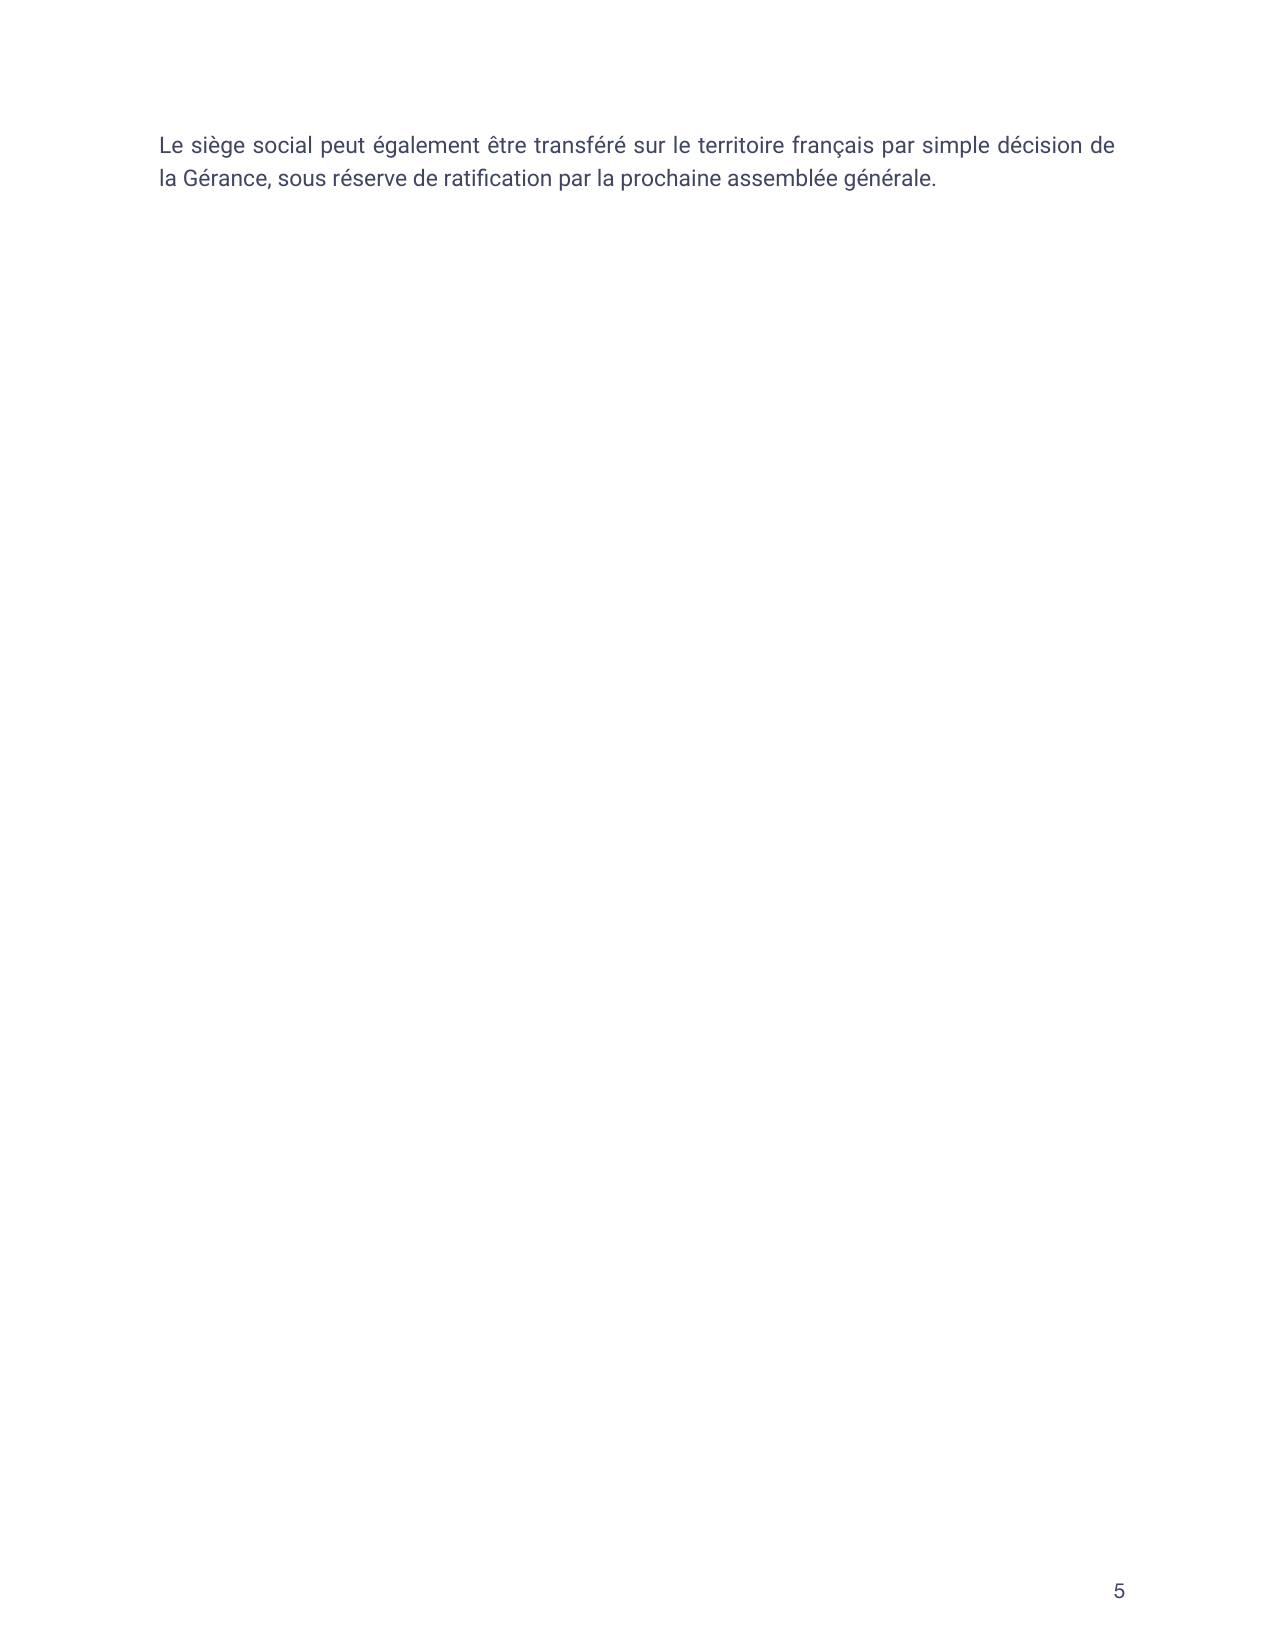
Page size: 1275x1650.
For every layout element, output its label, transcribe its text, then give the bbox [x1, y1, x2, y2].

text Le siège social peut également être transféré sur le territoire français par simple décision de la Gérance, sous réserve de ratification par la prochaine assemblée générale. [159, 132, 1117, 192]
